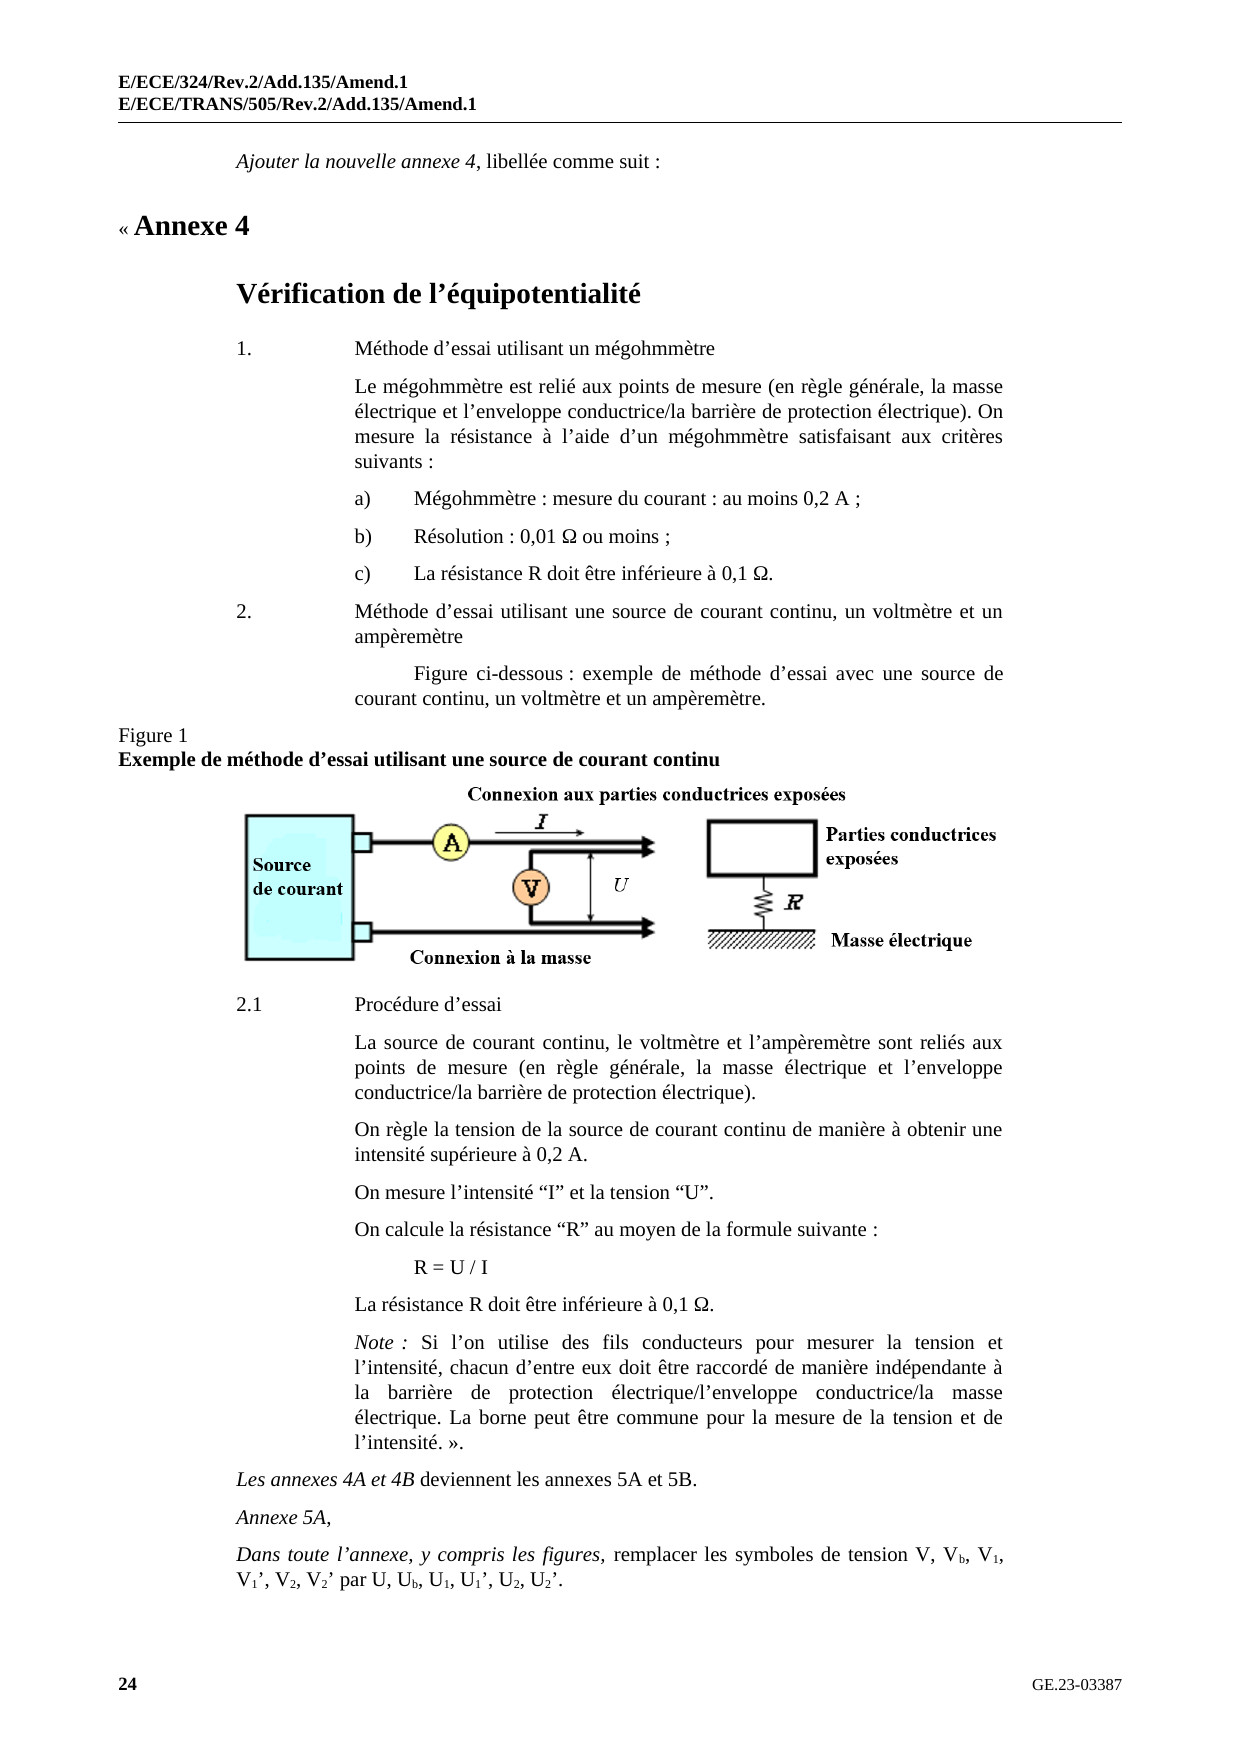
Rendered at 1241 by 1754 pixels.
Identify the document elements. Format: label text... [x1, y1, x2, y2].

text La source de courant continu, le voltmètre et l’ampèremètre sont reliés aux points de mesure (en règle générale, la masse électrique et l’enveloppe conductrice/la barrière de protection électrique). [354, 1029, 1004, 1104]
text Les annexes 4A et 4B deviennent les annexes 5A et 5B. [236, 1466, 1004, 1491]
text La résistance R doit être inférieure à 0,1 Ω. [354, 1291, 1004, 1316]
text « Annexe 4 [118, 210, 1004, 241]
text 2.1 Procédure d’essai [236, 991, 1004, 1016]
picture [236, 783, 1004, 967]
text 2. Méthode d’essai utilisant une source de courant continu, un voltmètre et un ampèremètre [236, 598, 1004, 648]
text R = U / I [413, 1254, 1004, 1279]
text a) Mégohmmètre : mesure du courant : au moins 0,2 A ; [354, 485, 1004, 510]
text Note : Si l’on utilise des fils conducteurs pour mesurer la tension et l’intensité, chacun d’entre eux doit être raccordé de manière indépendante à la barrière de protection électrique/l’enveloppe conductrice/la masse électrique. La borne peut être commune pour la mesure de la tension et de l’intensité. ». [354, 1329, 1004, 1454]
text Ajouter la nouvelle annexe 4, libellée comme suit : [236, 148, 1004, 173]
text Dans toute l’annexe, y compris les figures, remplacer les symboles de tension V, Vb, V1, V1’, V2, V2’ par U, Ub, U1, U1’, U2, U2’. [236, 1541, 1004, 1591]
text On mesure l’intensité “I” et la tension “U”. [354, 1179, 1004, 1204]
text On règle la tension de la source de courant continu de manière à obtenir une intensité supérieure à 0,2 A. [354, 1116, 1004, 1166]
text On calcule la résistance “R” au moyen de la formule suivante : [354, 1216, 1004, 1241]
text Figure ci-dessous : exemple de méthode d’essai avec une source de courant continu, un voltmètre et un ampèremètre. [354, 660, 1004, 710]
text b) Résolution : 0,01 Ω ou moins ; [354, 523, 1004, 548]
text c) La résistance R doit être inférieure à 0,1 Ω. [354, 560, 1004, 585]
text Le mégohmmètre est relié aux points de mesure (en règle générale, la masse électrique et l’enveloppe conductrice/la barrière de protection électrique). On mesure la résistance à l’aide d’un mégohmmètre satisfaisant aux critères suivants : [354, 373, 1004, 473]
text Vérification de l’équipotentialité [118, 279, 1004, 310]
text Annexe 5A, [236, 1504, 1004, 1529]
subtitle Figure 1 Exemple de méthode d’essai utilisant une source de courant continu [118, 723, 1122, 771]
text 1. Méthode d’essai utilisant un mégohmmètre [236, 335, 1004, 360]
